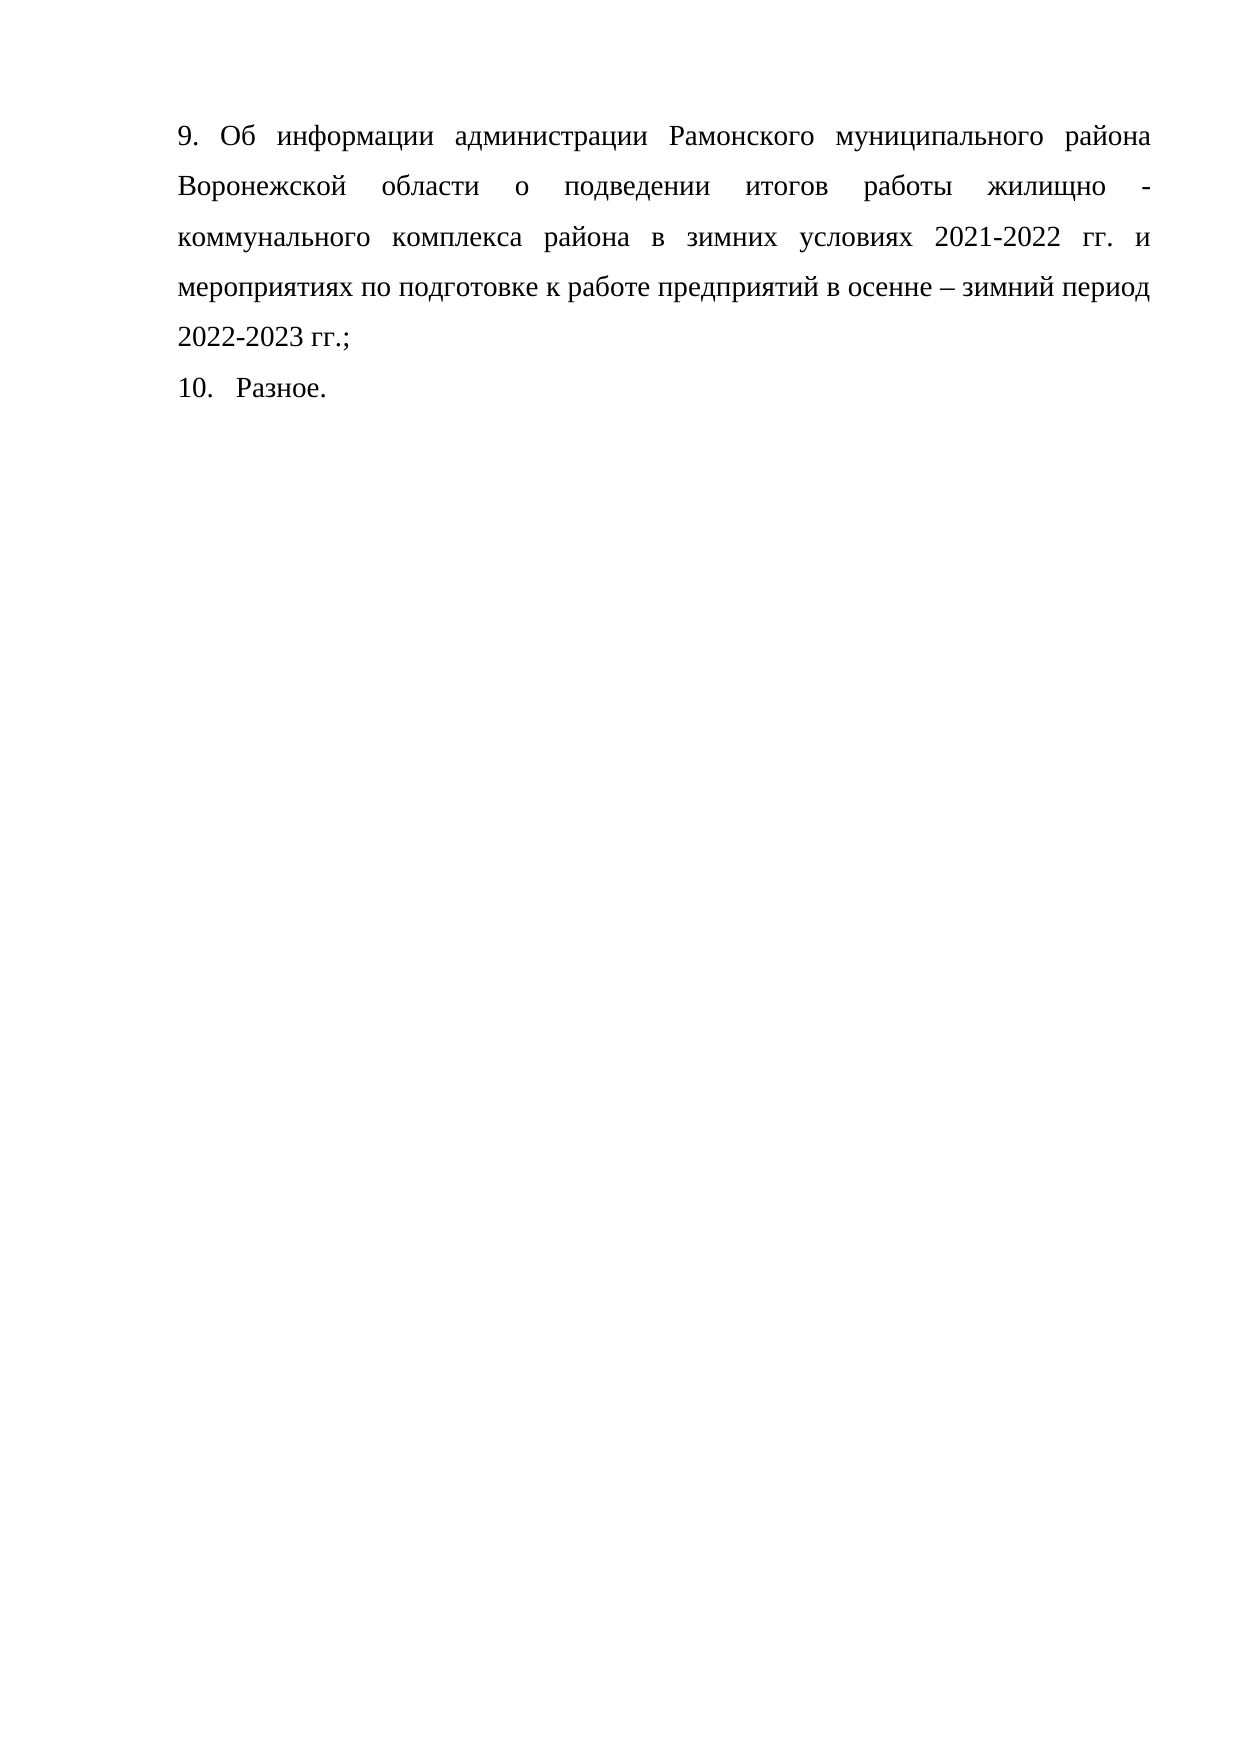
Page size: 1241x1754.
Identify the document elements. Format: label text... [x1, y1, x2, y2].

text 9. Об информации администрации Рамонского муниципального района Воронежской области о подведении итогов работы жилищно - коммунального комплекса района в зимних условиях 2021-2022 гг. и мероприятиях по подготовке к работе предприятий в осенне – зимний период 2022-2023 гг.; [177, 118, 1152, 353]
text 10. Разное. [177, 370, 1152, 403]
